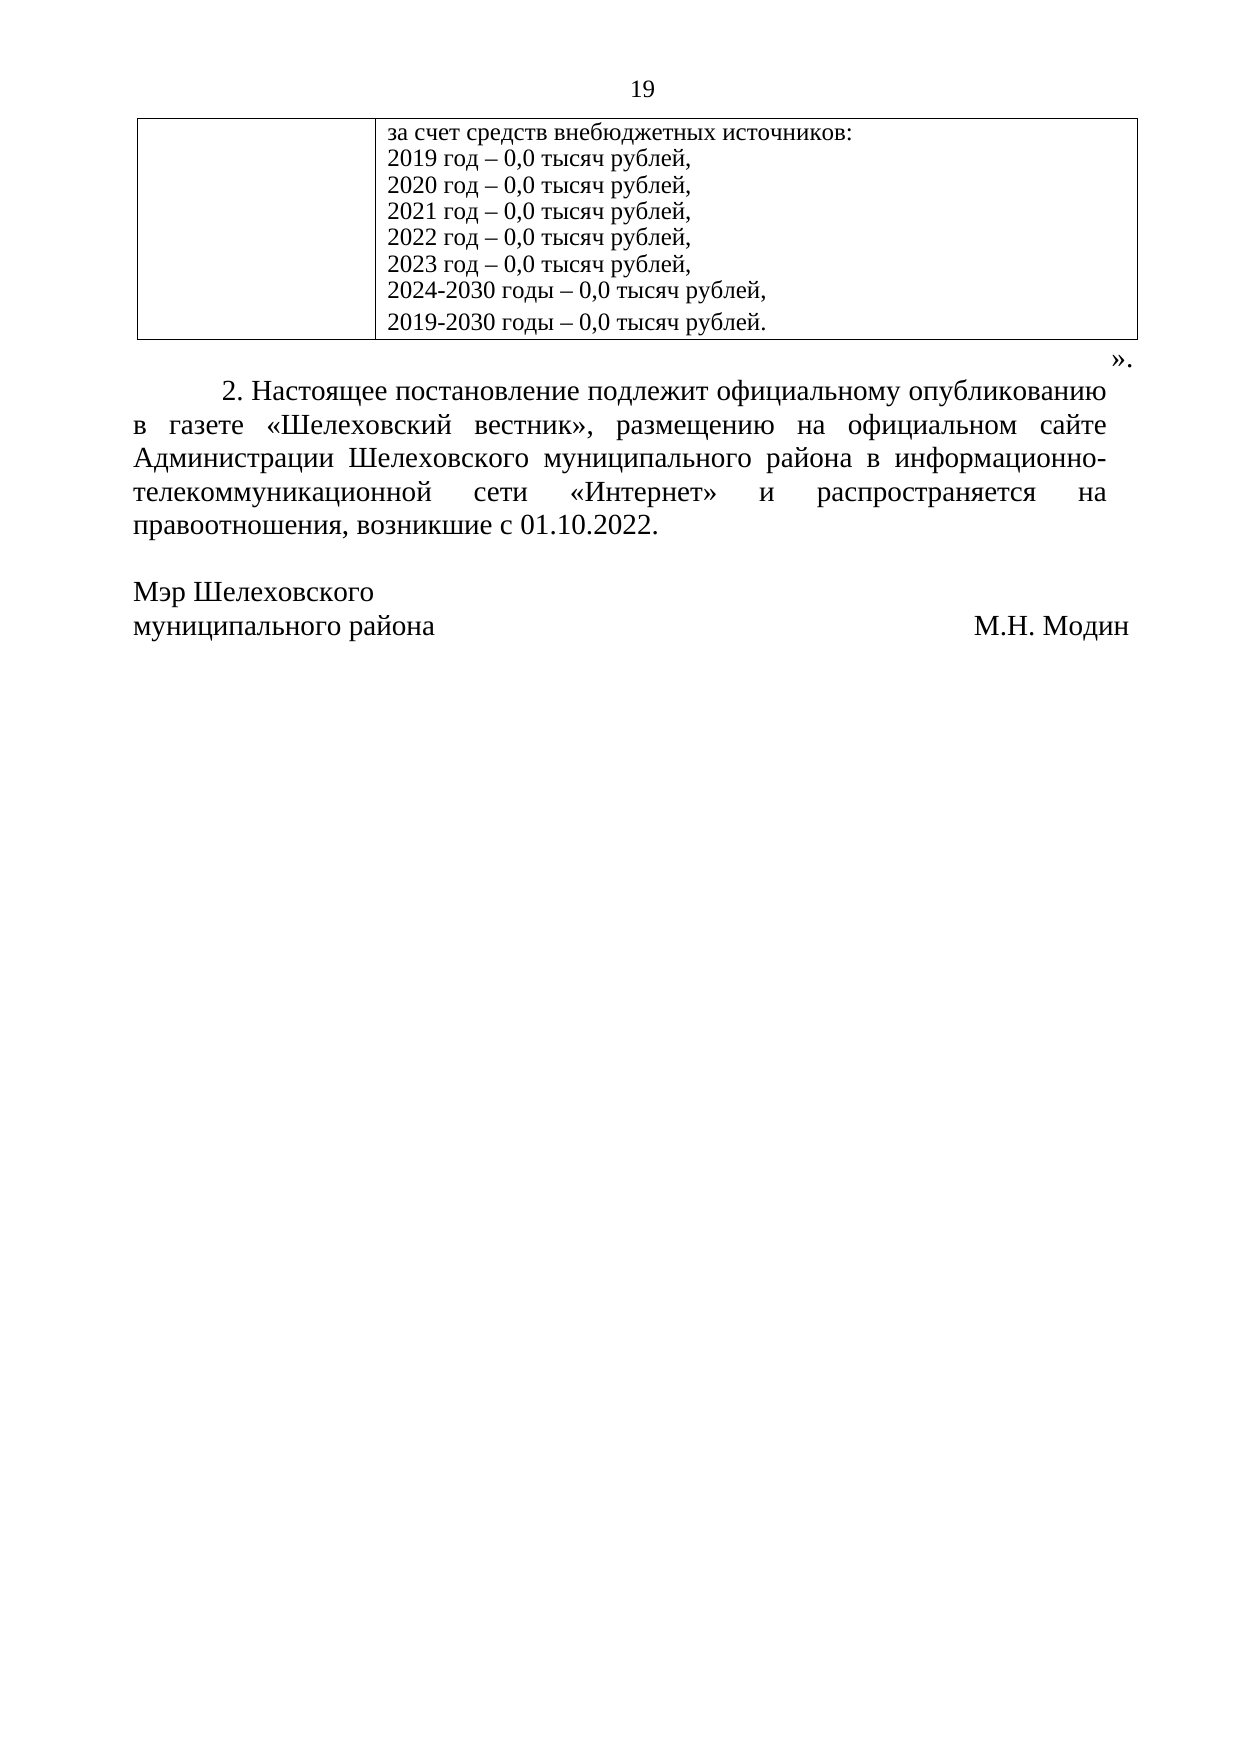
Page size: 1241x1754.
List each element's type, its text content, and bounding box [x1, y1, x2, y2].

text ». [148, 340, 1137, 373]
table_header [376, 119, 1137, 339]
list Настоящее постановление подлежит официальному опубликованию в газете «Шелеховский вестник», размещению на официальном сайте Администрации Шелеховского муниципального района в информационно-телекоммуникационной сети «Интернет» и распространяется на правоотношения, возникшие с 01.10.2022. [133, 373, 1107, 541]
text Мэр Шелеховского [133, 574, 1137, 608]
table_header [138, 119, 375, 339]
text муниципального района М.Н. Модин [133, 608, 1137, 642]
